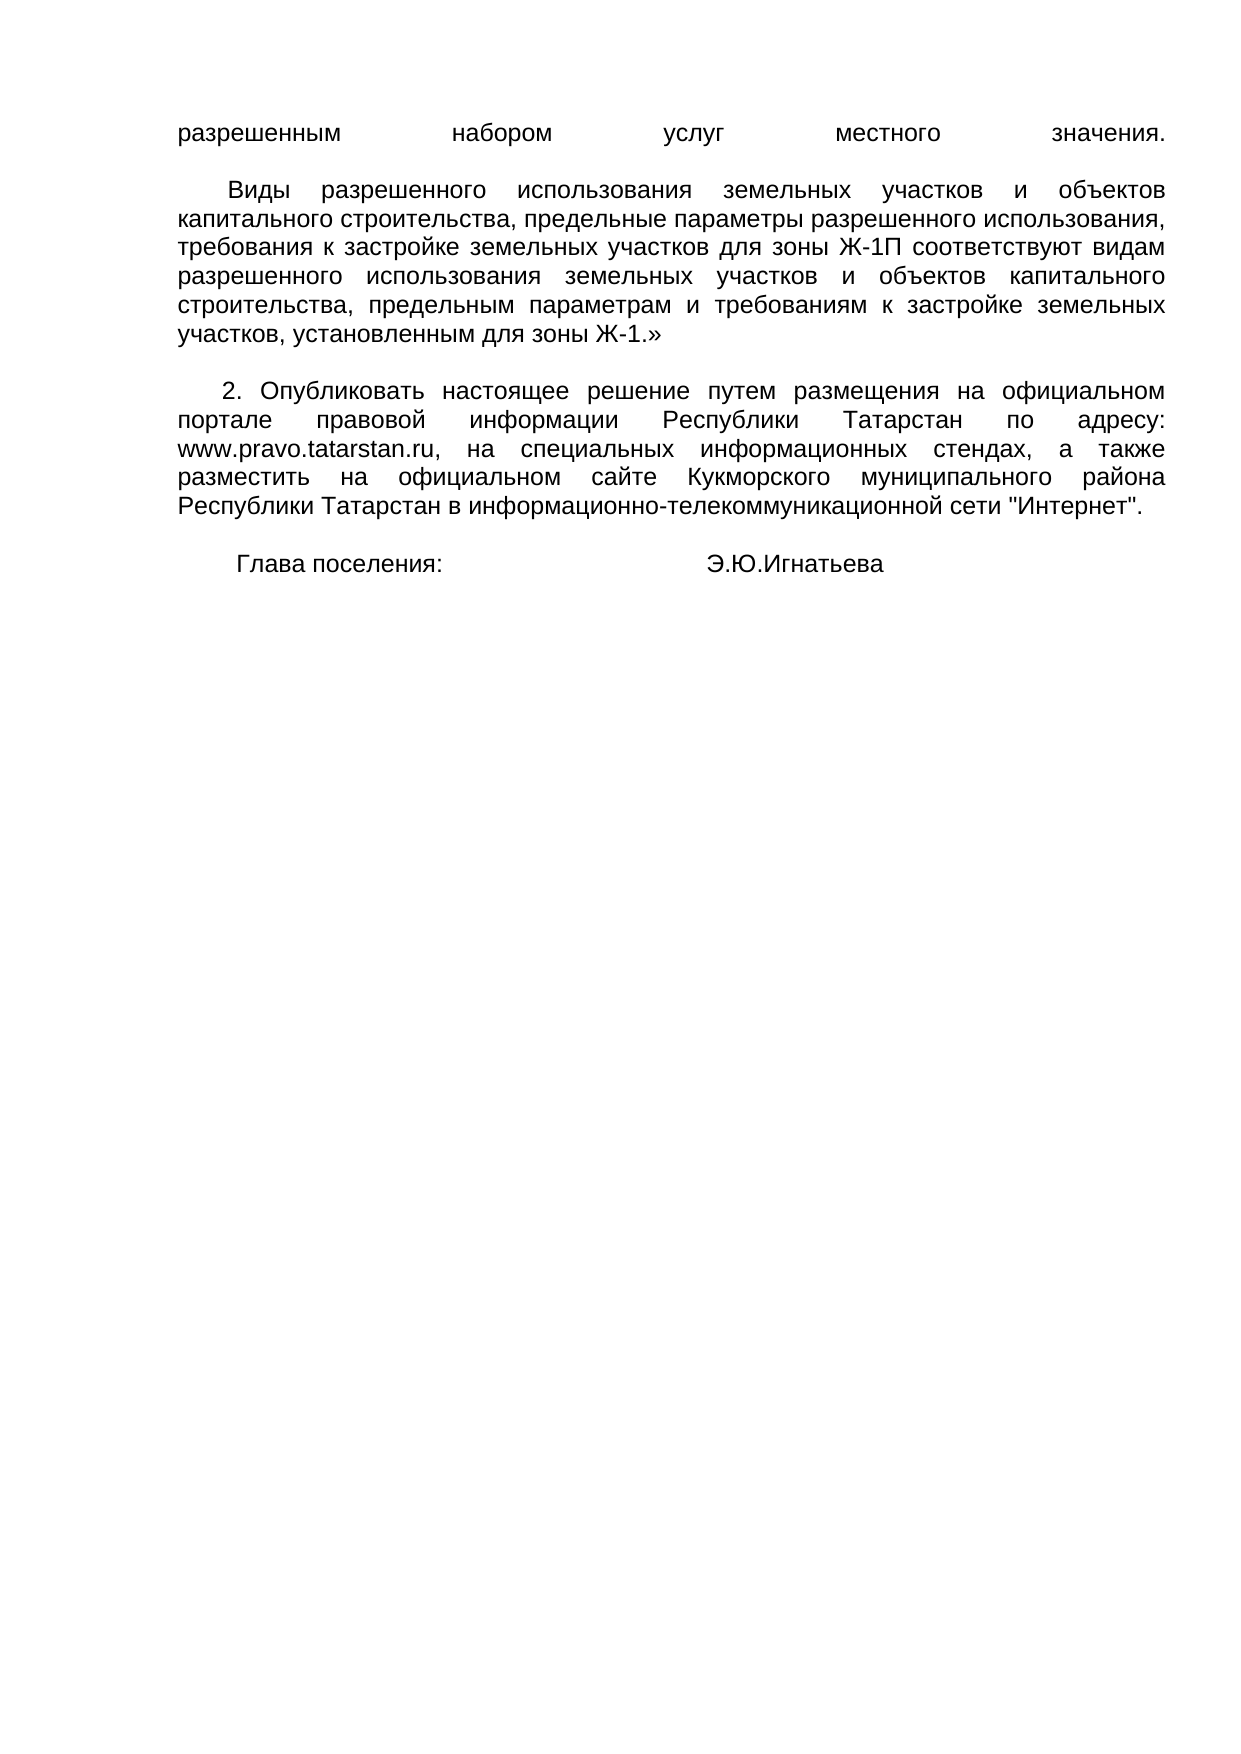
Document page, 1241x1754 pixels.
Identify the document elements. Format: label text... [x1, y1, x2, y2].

text Глава поселения: Э.Ю.Игнатьева [177, 549, 1167, 577]
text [177, 118, 1167, 175]
text 2. Опубликовать настоящее решение путем размещения на официальном портале правовой информации Республики Татарстан по адресу: www.pravo.tatarstan.ru, на специальных информационных стендах, а также разместить на официальном сайте Кукморского муниципального района Республики Татарстан в информационно-телекоммуникационной сети "Интернет". [177, 376, 1167, 520]
text Виды разрешенного использования земельных участков и объектов капитального строительства, предельные параметры разрешенного использования, требования к застройке земельных участков для зоны Ж-1П соответствуют видам разрешенного использования земельных участков и объектов капитального строительства, предельным параметрам и требованиям к застройке земельных участков, установленным для зоны Ж-1.» [177, 175, 1167, 347]
